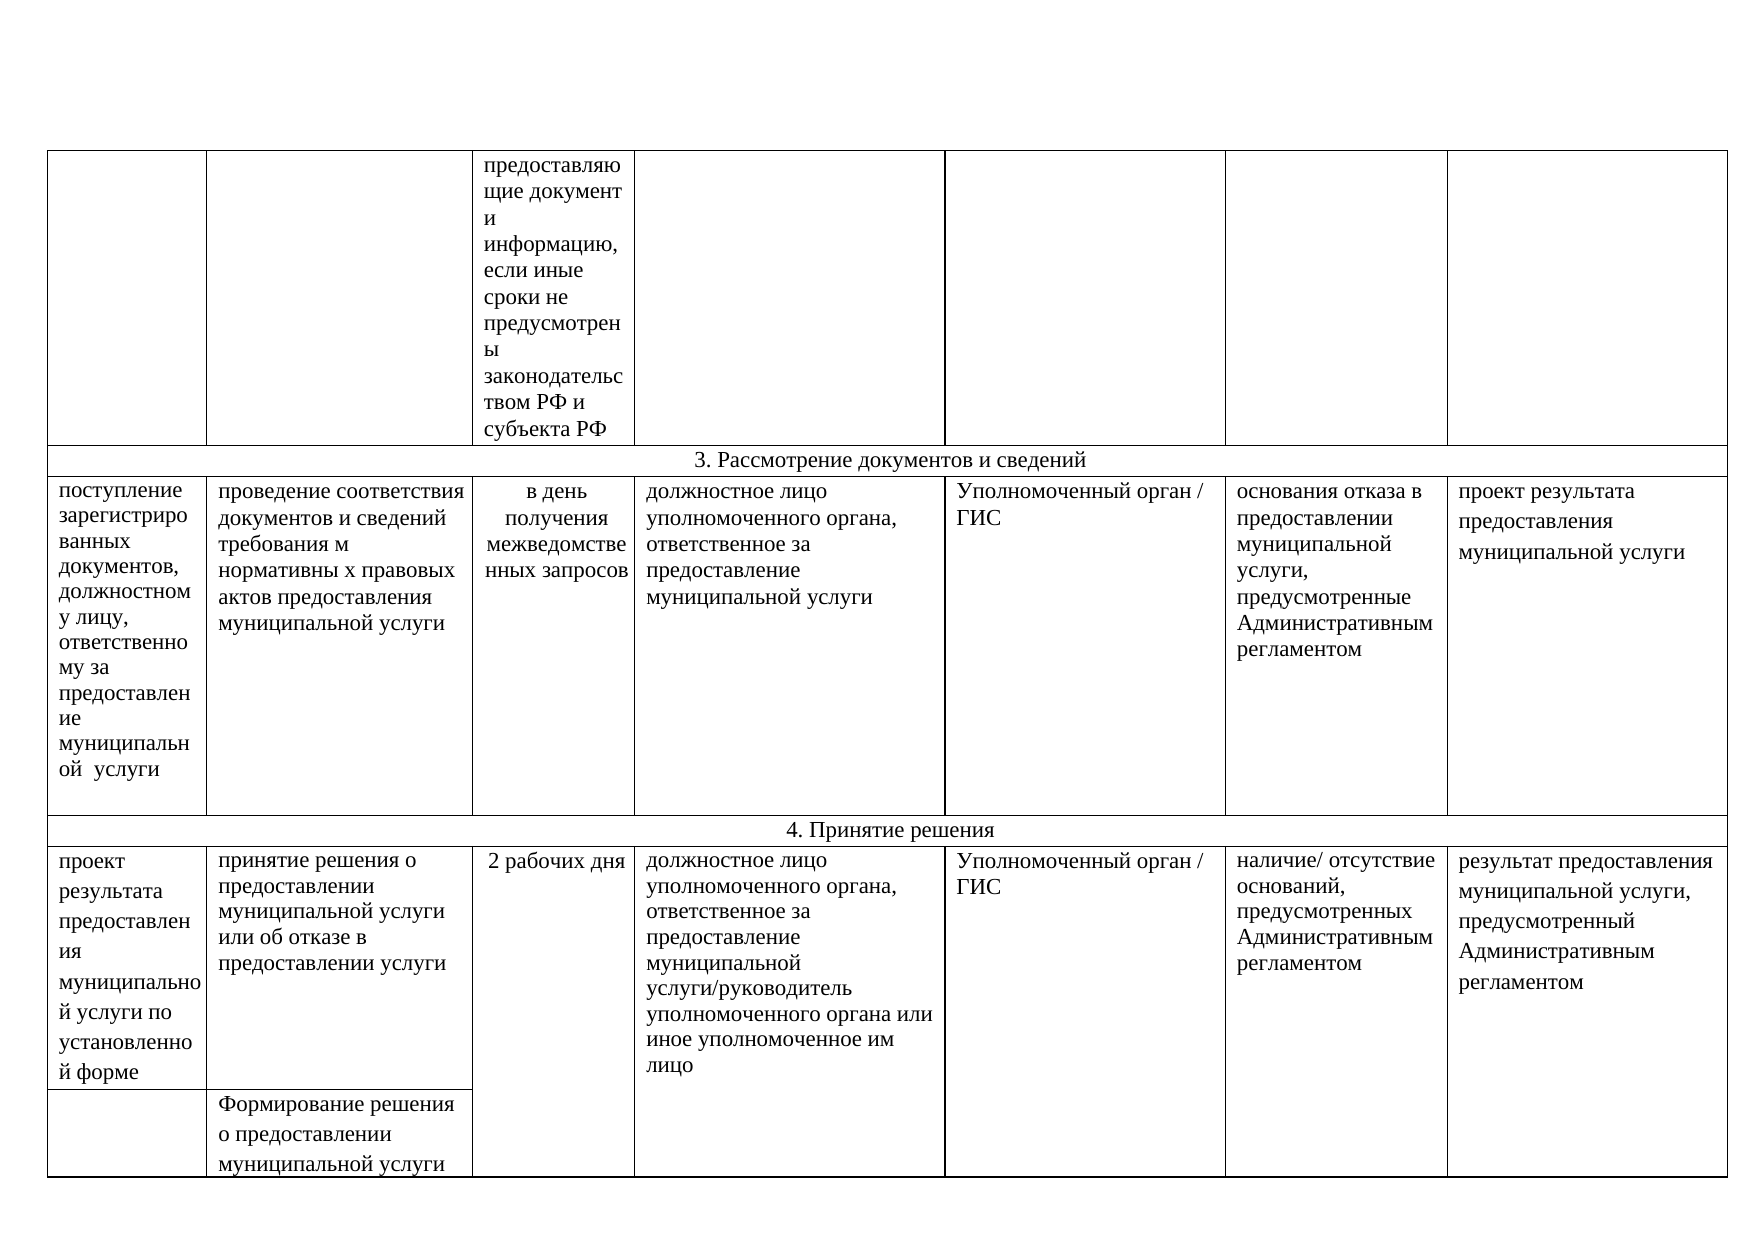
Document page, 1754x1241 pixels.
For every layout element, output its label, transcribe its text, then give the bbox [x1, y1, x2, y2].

table_cell 2 рабочих дня [473, 847, 634, 1176]
table_cell Уполномоченный орган / ГИС [946, 847, 1225, 1176]
table_cell [48, 151, 206, 445]
table_cell должностное лицо уполномоченного органа, ответственное за предоставление муниципальной услуги/руководитель уполномоченного органа или иное уполномоченное им лицо [635, 847, 944, 1176]
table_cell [207, 1090, 472, 1176]
table_cell проект результата предоставления муниципальной услуги по установленной форме [48, 847, 206, 1088]
table_cell принятие решения о предоставлении муниципальной услуги или об отказе в предоставлении услуги [207, 847, 472, 1088]
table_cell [635, 151, 944, 445]
table_cell - [1226, 151, 1447, 445]
table_cell 4. Принятие решения [48, 816, 1727, 846]
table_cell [207, 151, 472, 445]
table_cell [1448, 151, 1727, 445]
table_cell 3. Рассмотрение документов и сведений [48, 446, 1727, 476]
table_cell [946, 151, 1225, 445]
table_cell проект результата предоставления муниципальной услуги [1448, 477, 1727, 814]
table_cell наличие/ отсутствие оснований, предусмотренных Административным регламентом [1226, 847, 1447, 1176]
table_cell поступление зарегистрированных документов, должностному лицу, ответственному за предоставление муниципальной услуги [48, 477, 206, 814]
table_cell в день получения межведомственных запросов [473, 477, 634, 814]
table_cell основания отказа в предоставлении муниципальной услуги, предусмотренные Административным регламентом [1226, 477, 1447, 814]
table_cell результат предоставления муниципальной услуги, предусмотренный Административным регламентом [1448, 847, 1727, 1176]
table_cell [473, 151, 634, 445]
table_cell [48, 1090, 206, 1176]
table_cell проведение соответствия документов и сведений требования м нормативны х правовых актов предоставления муниципальной услуги [207, 477, 472, 814]
table_cell Уполномоченный орган / ГИС [946, 477, 1225, 814]
table_cell должностное лицо уполномоченного органа, ответственное за предоставление муниципальной услуги [635, 477, 944, 814]
